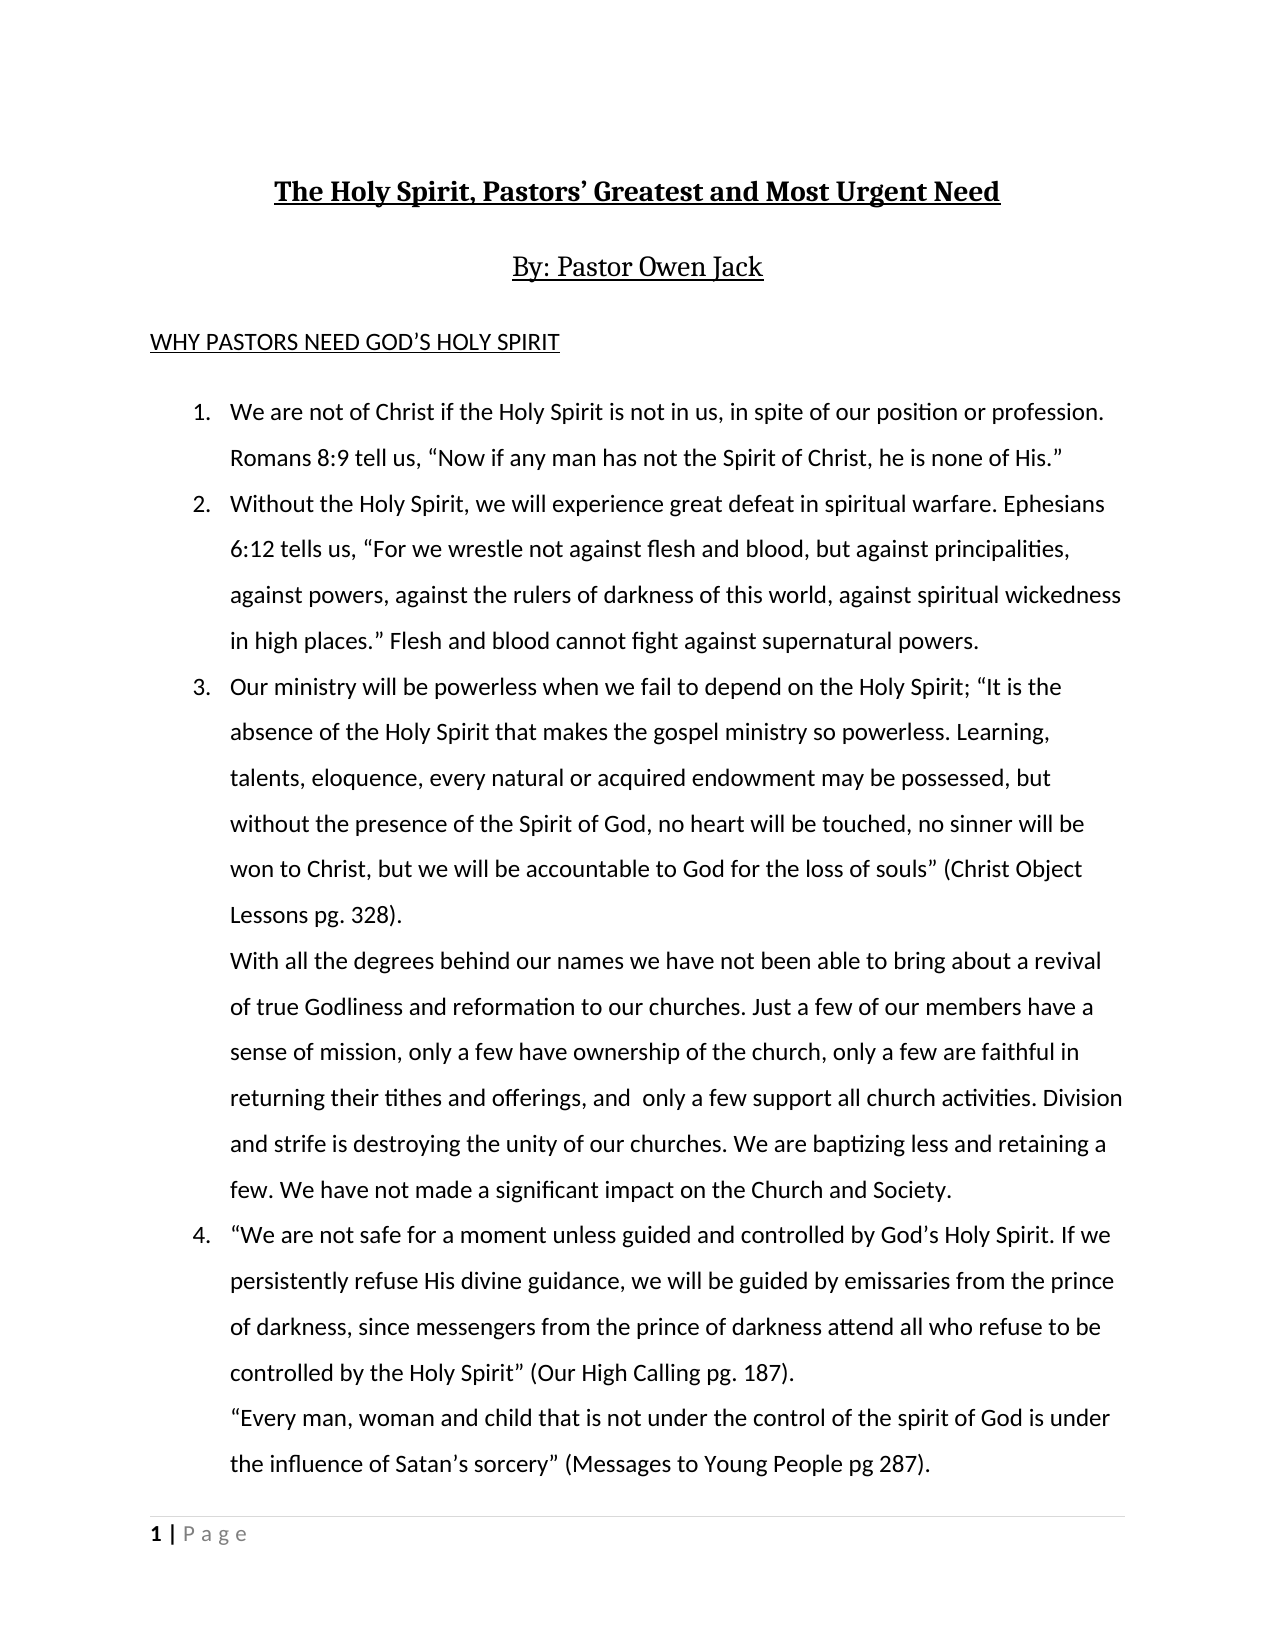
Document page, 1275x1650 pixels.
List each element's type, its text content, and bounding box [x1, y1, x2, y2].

list Without the Holy Spirit, we will experience great defeat in spiritual warfare. Ephesians 6:12 tells us, “For we wrestle not against flesh and blood, but against principalities, against powers, against the rulers of darkness of this world, against spiritual wickedness in high places.” Flesh and blood cannot fight against supernatural powers. [192, 488, 1125, 656]
text By: Pastor Owen Jack [150, 250, 1125, 284]
text WHY PASTORS NEED GOD’S HOLY SPIRIT [150, 326, 1125, 356]
list “We are not safe for a moment unless guided and controlled by God’s Holy Spirit. If we persistently refuse His divine guidance, we will be guided by emissaries from the prince of darkness, since messengers from the prince of darkness attend all who refuse to be controlled by the Holy Spirit” (Our High Calling pg. 187). [192, 1219, 1125, 1387]
list With all the degrees behind our names we have not been able to bring about a revival of true Godliness and reformation to our churches. Just a few of our members have a sense of mission, only a few have ownership of the church, only a few are faithful in returning their tithes and offerings, and only a few support all church activities. Division and strife is destroying the unity of our churches. We are baptizing less and retaining a few. We have not made a significant impact on the Church and Society. [230, 945, 1125, 1204]
text The Holy Spirit, Pastors’ Greatest and Most Urgent Need [150, 175, 1125, 208]
list Our ministry will be powerless when we fail to depend on the Holy Spirit; “It is the absence of the Holy Spirit that makes the gospel ministry so powerless. Learning, talents, eloquence, every natural or acquired endowment may be possessed, but without the presence of the Spirit of God, no heart will be touched, no sinner will be won to Christ, but we will be accountable to God for the loss of souls” (Christ Object Lessons pg. 328). [192, 671, 1125, 930]
list “Every man, woman and child that is not under the control of the spirit of God is under the influence of Satan’s sorcery” (Messages to Young People pg 287). [230, 1402, 1125, 1479]
list We are not of Christ if the Holy Spirit is not in us, in spite of our position or profession. Romans 8:9 tell us, “Now if any man has not the Spirit of Christ, he is none of His.” [192, 396, 1125, 473]
